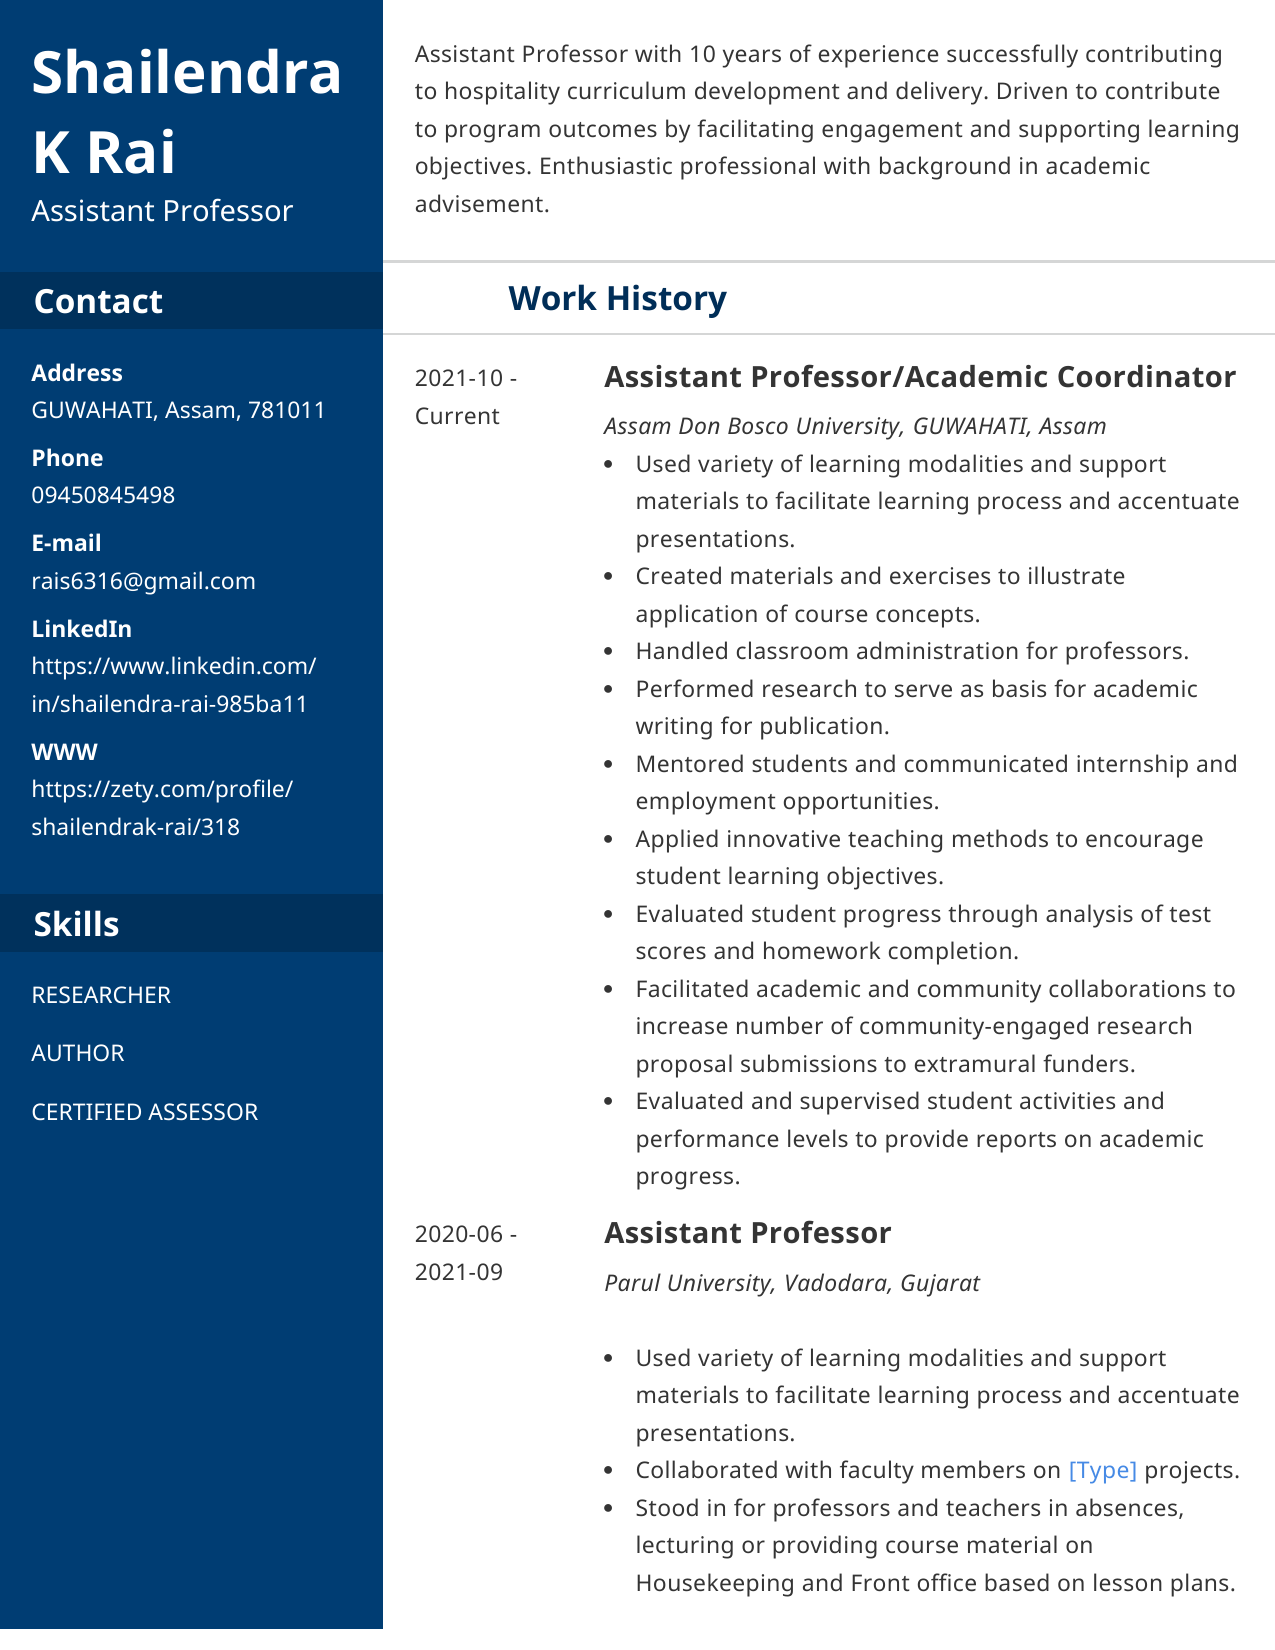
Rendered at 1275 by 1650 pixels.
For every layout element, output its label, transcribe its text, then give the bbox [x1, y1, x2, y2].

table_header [383, 335, 1275, 1629]
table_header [0, 952, 383, 1629]
